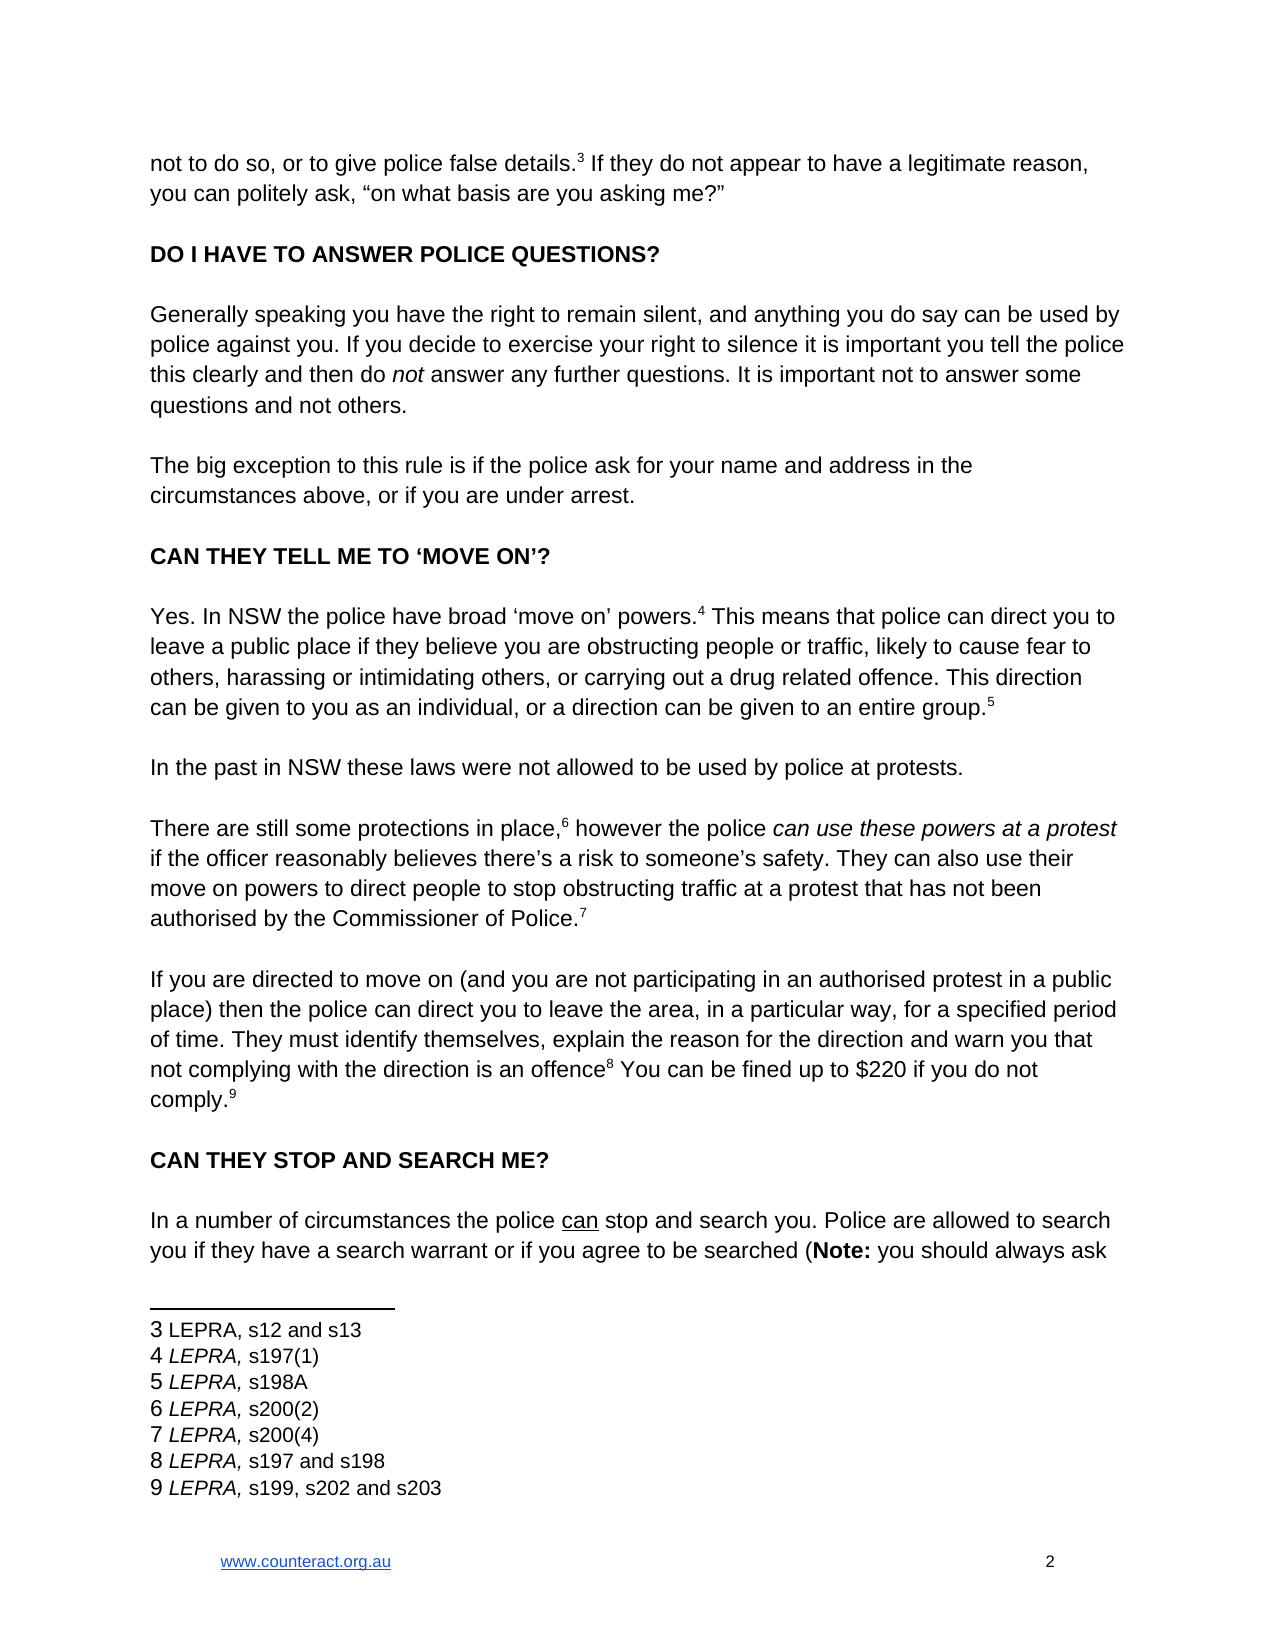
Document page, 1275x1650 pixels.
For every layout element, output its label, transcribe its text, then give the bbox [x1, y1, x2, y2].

text CAN THEY STOP AND SEARCH ME? [150, 1147, 1125, 1173]
text There are still some protections in place, however the police can use these powers at a protest if the officer reasonably believes there’s a risk to someone’s safety. They can also use their move on powers to direct people to stop obstructing traffic at a protest that has not been authorised by the Commissioner of Police. [150, 814, 1125, 932]
text The big exception to this rule is if the police ask for your name and address in the circumstances above, or if you are under arrest. [150, 452, 1125, 509]
text Yes. In NSW the police have broad ‘move on’ powers. This means that police can direct you to leave a public place if they believe you are obstructing people or traffic, likely to cause fear to others, harassing or intimidating others, or carrying out a drug related offence. This direction can be given to you as an individual, or a direction can be given to an entire group. [150, 603, 1125, 720]
text CAN THEY TELL ME TO ‘MOVE ON’? [150, 543, 1125, 569]
text In the past in NSW these laws were not allowed to be used by police at protests. [150, 754, 1125, 781]
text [150, 150, 1125, 207]
text DO I HAVE TO ANSWER POLICE QUESTIONS? [150, 241, 1125, 267]
text If you are directed to move on (and you are not participating in an authorised protest in a public place) then the police can direct you to leave the area, in a particular way, for a specified period of time. They must identify themselves, explain the reason for the direction and warn you that not complying with the direction is an offence You can be fined up to $220 if you do not comply. [150, 966, 1125, 1113]
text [150, 1207, 1125, 1264]
text Generally speaking you have the right to remain silent, and anything you do say can be used by police against you. If you decide to exercise your right to silence it is important you tell the police this clearly and then do not answer any further questions. It is important not to answer some questions and not others. [150, 301, 1125, 418]
